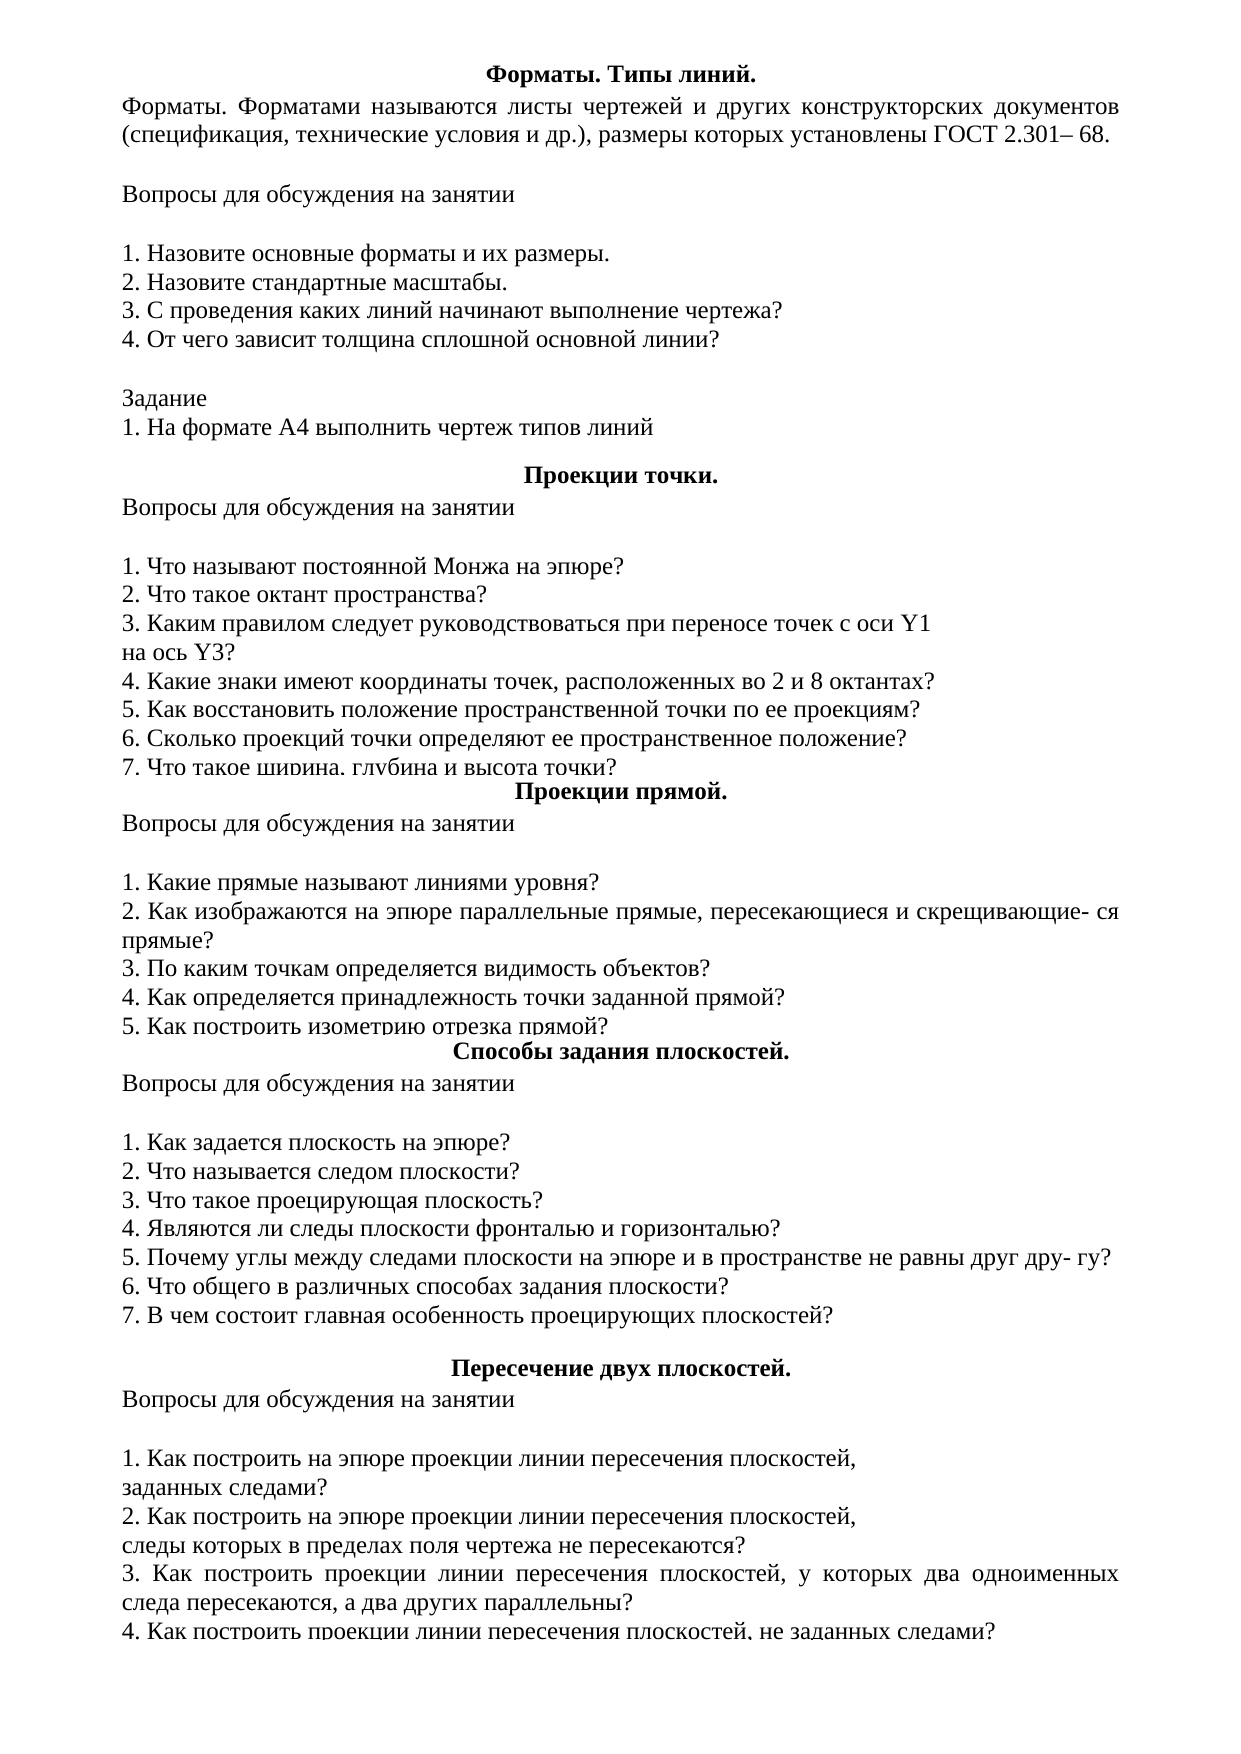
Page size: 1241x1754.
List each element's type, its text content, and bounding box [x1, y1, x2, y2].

table_cell Вопросы для обсуждения на занятии 1. Как задается плоскость на эпюре? 2. Что называется следом плоскости? 3. Что такое проецирующая плоскость? 4. Являются ли следы плоскости фронталью и горизонталью? 5. Почему углы между следами плоскости на эпюре и в пространстве не равны друг дру- гу? 6. Что общего в различных способах задания плоскости? 7. В чем состоит главная особенность проецирующих плоскостей? [118, 1068, 1124, 1351]
table_cell Проекции прямой. [118, 776, 1124, 808]
table_cell Форматы. Форматами называются листы чертежей и других конструкторских документов (спецификация, технические условия и др.), размеры которых установлены ГОСТ 2.301– 68. Вопросы для обсуждения на занятии 1. Назовите основные форматы и их размеры. 2. Назовите стандартные масштабы. 3. С проведения каких линий начинают выполнение чертежа? 4. От чего зависит толщина сплошной основной линии? Задание 1. На формате А4 выполнить чертеж типов линий [118, 91, 1124, 458]
table_cell Способы задания плоскостей. [118, 1036, 1124, 1068]
table_cell Вопросы для обсуждения на занятии 1. Какие прямые называют линиями уровня? 2. Как изображаются на эпюре параллельные прямые, пересекающиеся и скрещивающие- ся прямые? 3. По каким точкам определяется видимость объектов? 4. Как определяется принадлежность точки заданной прямой? 5. Как построить изометрию отрезка прямой? [118, 808, 1124, 1035]
table_cell Пересечение двух плоскостей. [118, 1353, 1124, 1384]
table_header Форматы. Типы линий. [118, 59, 1124, 91]
table_cell Проекции точки. [118, 460, 1124, 492]
table_cell Вопросы для обсуждения на занятии 1. Как построить на эпюре проекции линии пересечения плоскостей, заданных следами? 2. Как построить на эпюре проекции линии пересечения плоскостей, следы которых в пределах поля чертежа не пересекаются? 3. Как построить проекции линии пересечения плоскостей, у которых два одноименных следа пересекаются, а два других параллельны? 4. Как построить проекции линии пересечения плоскостей, не заданных следами? [118, 1384, 1124, 1639]
table_cell Вопросы для обсуждения на занятии 1. Что называют постоянной Монжа на эпюре? 2. Что такое октант пространства? 3. Каким правилом следует руководствоваться при переносе точек с оси Y1 на ось Y3? 4. Какие знаки имеют координаты точек, расположенных во 2 и 8 октантах? 5. Как восстановить положение пространственной точки по ее проекциям? 6. Сколько проекций точки определяют ее пространственное положение? 7. Что такое ширина, глубина и высота точки? [118, 492, 1124, 775]
